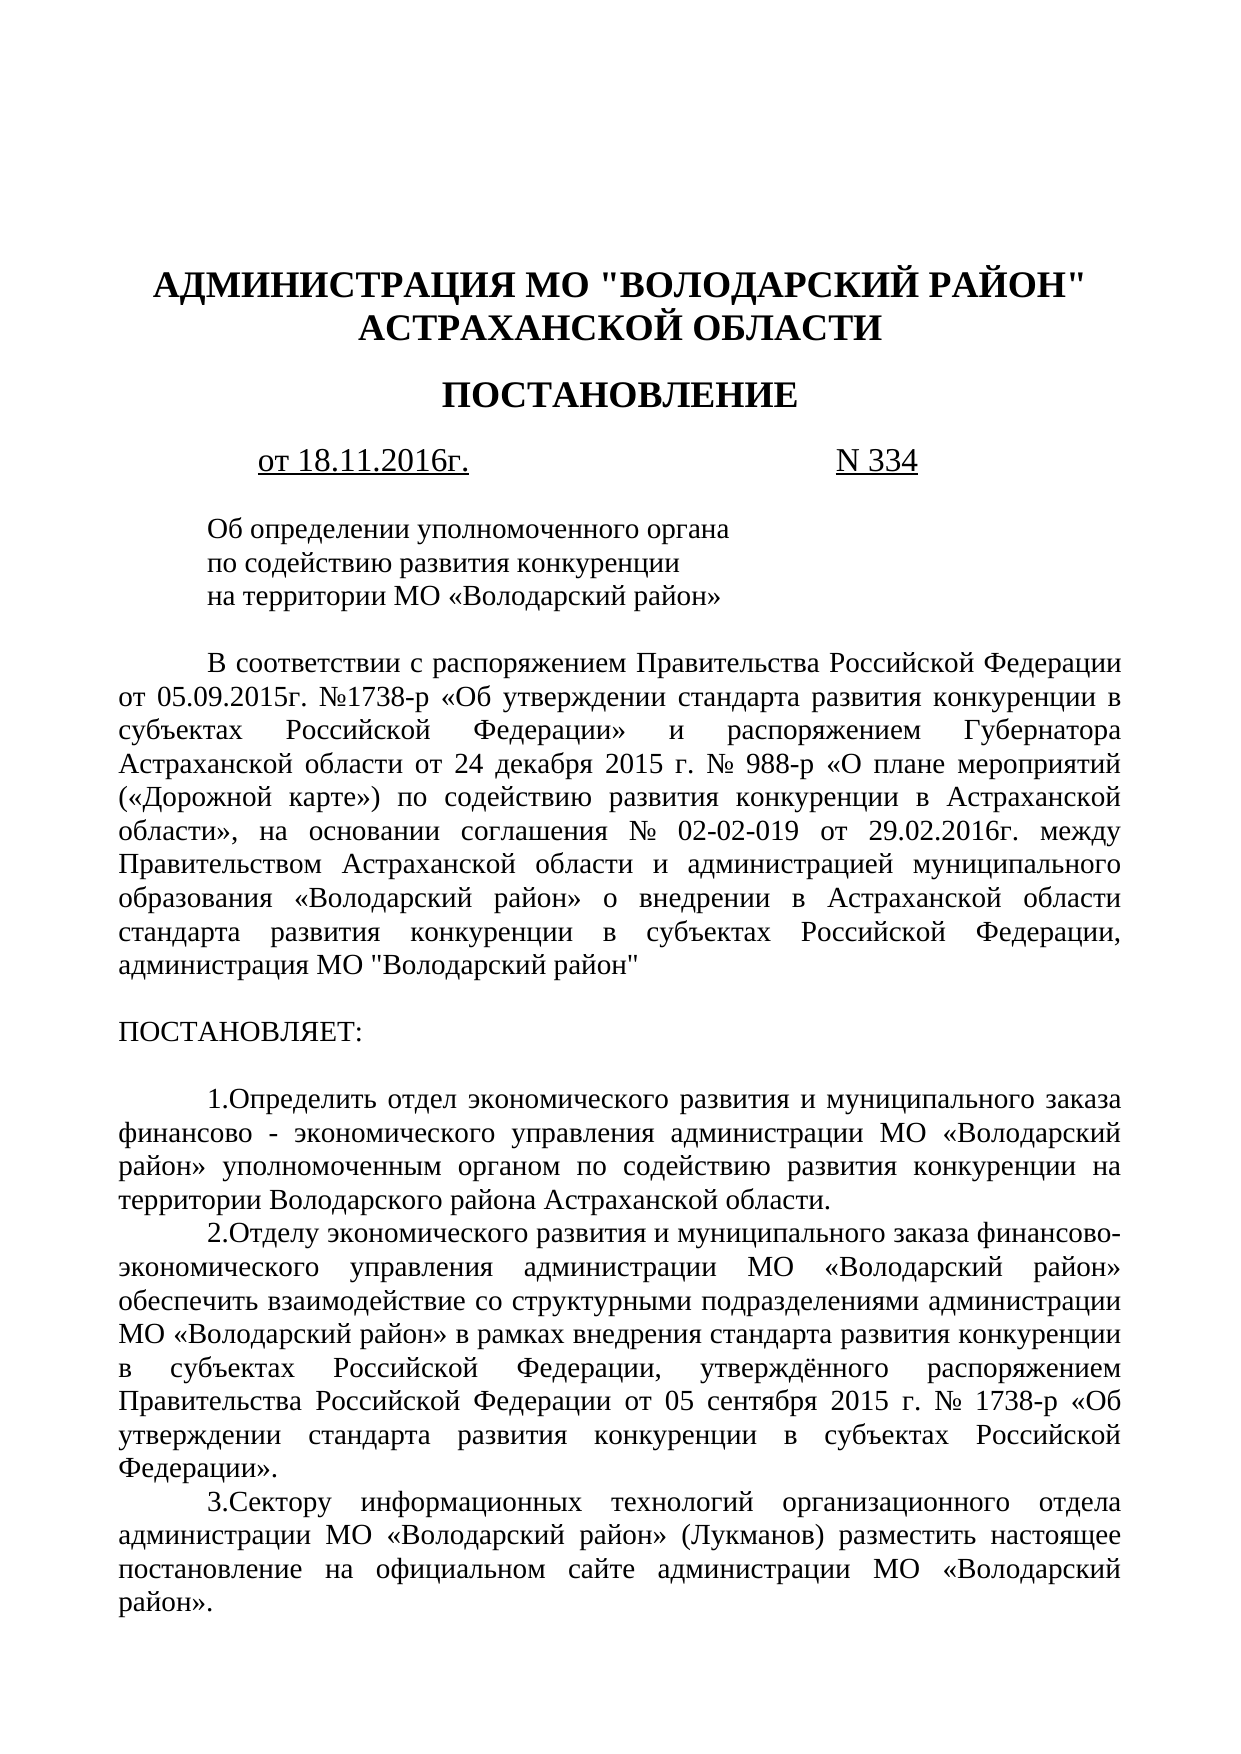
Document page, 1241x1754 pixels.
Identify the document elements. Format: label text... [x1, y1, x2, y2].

text 3.Сектору информационных технологий организационного отдела администрации МО «Володарский район» (Лукманов) разместить настоящее постановление на официальном сайте администрации МО «Володарский район». [118, 1484, 1122, 1618]
text АДМИНИСТРАЦИЯ МО "ВОЛОДАРСКИЙ РАЙОН" [118, 262, 1122, 306]
text 1.Определить отдел экономического развития и муниципального заказа финансово - экономического управления администрации МО «Володарский район» уполномоченным органом по содействию развития конкуренции на территории Володарского района Астраханской области. [118, 1081, 1122, 1216]
table_header N 334 [620, 440, 1133, 487]
text ПОСТАНОВЛЯЕТ: [118, 1014, 1122, 1048]
table_header от 18.11.2016г. [107, 440, 620, 487]
text АСТРАХАНСКОЙ ОБЛАСТИ [118, 306, 1122, 349]
text ПОСТАНОВЛЕНИЕ [118, 373, 1122, 416]
text Об определении уполномоченного органа [118, 511, 1122, 545]
text 2.Отделу экономического развития и муниципального заказа финансово- экономического управления администрации МО «Володарский район» обеспечить взаимодействие со структурными подразделениями администрации МО «Володарский район» в рамках внедрения стандарта развития конкуренции в субъектах Российской Федерации, утверждённого распоряжением Правительства Российской Федерации от 05 сентября 2015 г. № 1738-р «Об утверждении стандарта развития конкуренции в субъектах Российской Федерации». [118, 1216, 1122, 1484]
text по содействию развития конкуренции [118, 545, 1122, 578]
text В соответствии с распоряжением Правительства Российской Федерации от 05.09.2015г. №1738-р «Об утверждении стандарта развития конкуренции в субъектах Российской Федерации» и распоряжением Губернатора Астраханской области от 24 декабря 2015 г. № 988-р «О плане мероприятий («Дорожной карте») по содействию развития конкуренции в Астраханской области», на основании соглашения № 02-02-019 от 29.02.2016г. между Правительством Астраханской области и администрацией муниципального образования «Володарский район» о внедрении в Астраханской области стандарта развития конкуренции в субъектах Российской Федерации, администрация МО "Володарский район" [118, 645, 1122, 981]
text на территории МО «Володарский район» [118, 578, 1122, 612]
